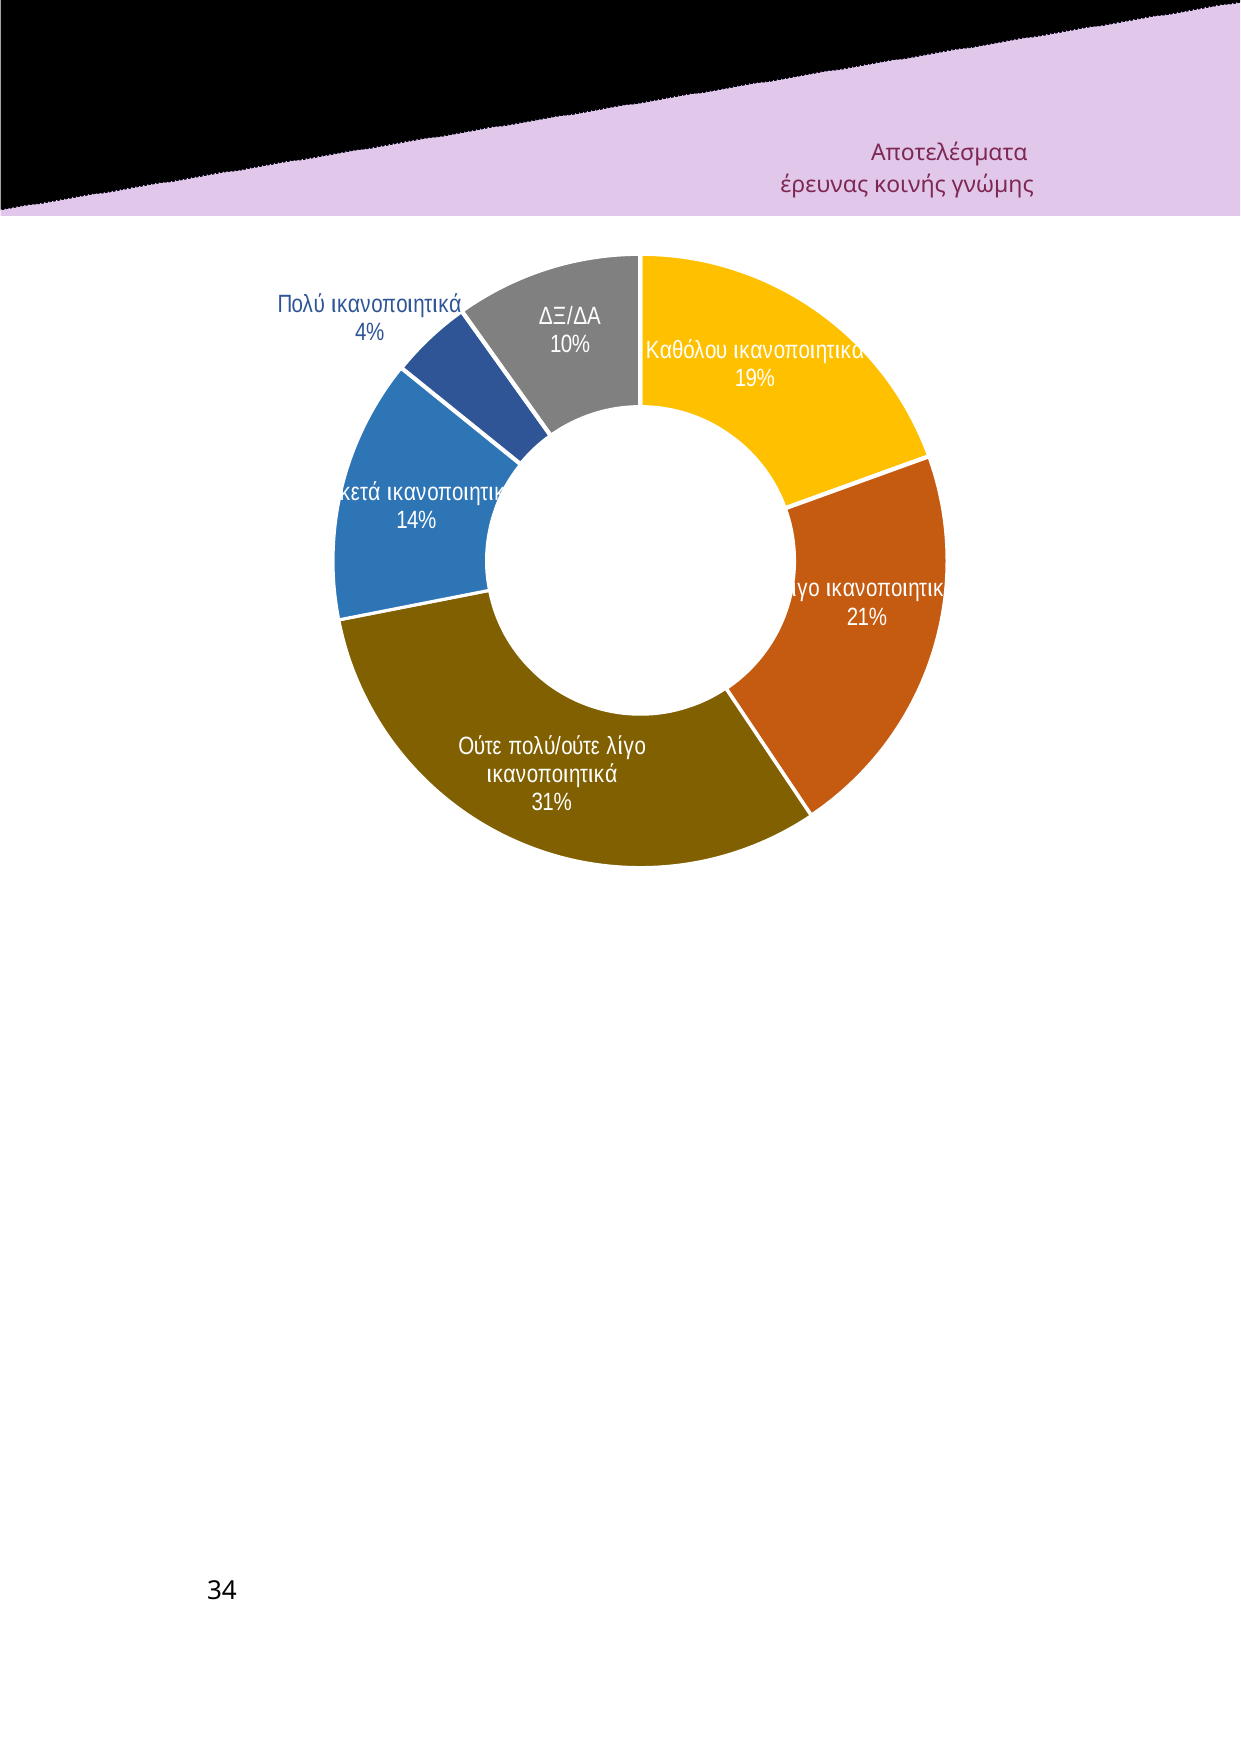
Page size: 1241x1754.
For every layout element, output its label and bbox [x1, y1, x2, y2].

picture [0, 0, 1241, 216]
